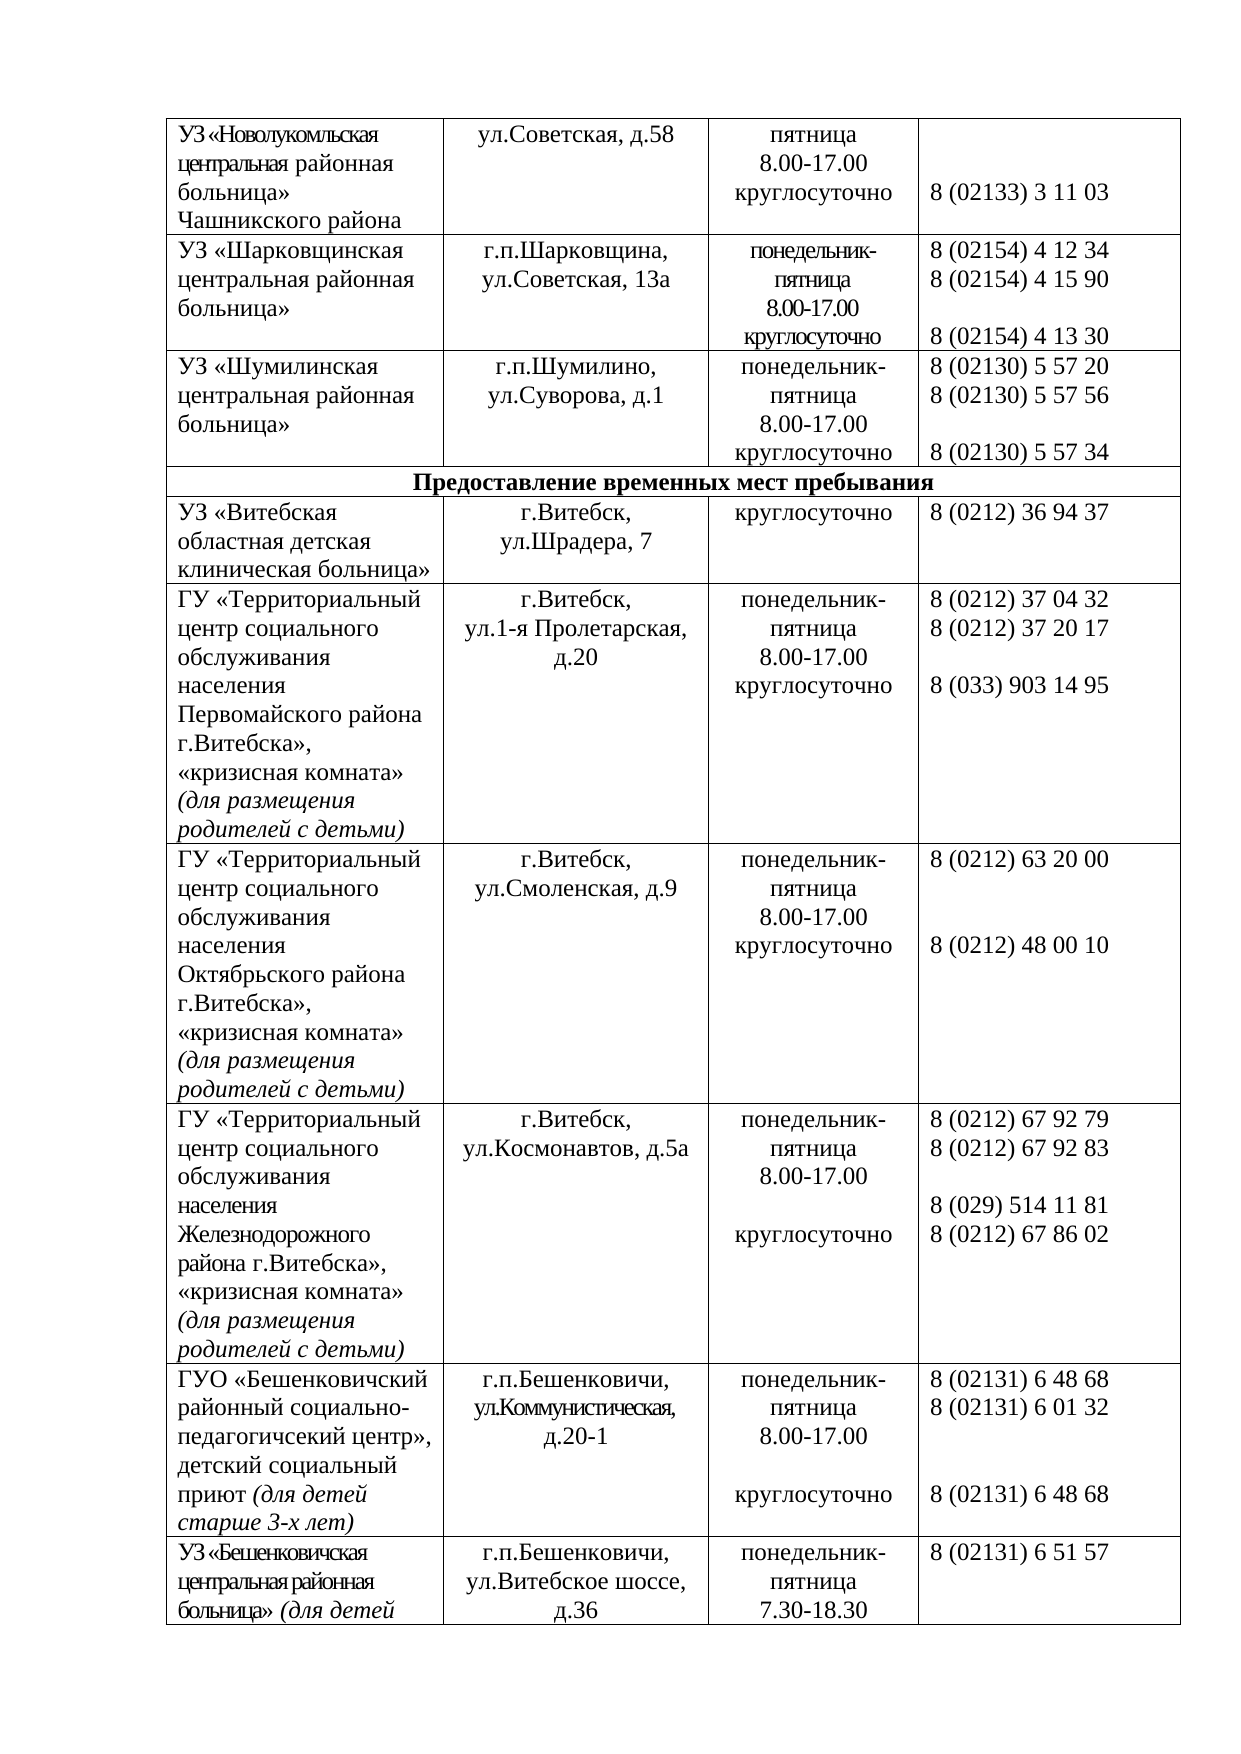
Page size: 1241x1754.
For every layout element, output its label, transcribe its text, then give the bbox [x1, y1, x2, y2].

table_cell УЗ «Шумилинская центральная районная больница» [167, 351, 443, 466]
table_cell г.Витебск, ул.Космонавтов, д.5а [444, 1104, 708, 1363]
table_cell УЗ «Шарковщинская центральная районная больница» [167, 235, 443, 350]
table_cell понедельник-пятница 8.00-17.00 круглосуточно [709, 351, 918, 466]
table_cell 8 (0212) 63 20 00 8 (0212) 48 00 10 [919, 844, 1180, 1103]
table_cell 8 (02131) 6 48 68 8 (02131) 6 01 32 8 (02131) 6 48 68 [919, 1364, 1180, 1536]
table_cell 8 (02130) 5 57 20 8 (02130) 5 57 56 8 (02130) 5 57 34 [919, 351, 1180, 466]
table_cell 8 (02154) 4 12 34 8 (02154) 4 15 90 8 (02154) 4 13 30 [919, 235, 1180, 350]
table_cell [709, 1537, 918, 1623]
table_cell г.п.Шарковщина, ул.Советская, 13а [444, 235, 708, 350]
table_cell ГУ «Территориальный центр социального обслуживания населения Железнодорожного района г.Витебска», «кризисная комната» (для размещения родителей с детьми) [167, 1104, 443, 1363]
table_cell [919, 1537, 1180, 1623]
table_cell понедельник-пятница 8.00-17.00 круглосуточно [709, 1104, 918, 1363]
table_cell ГУ «Территориальный центр социального обслуживания населения Октябрьского района г.Витебска», «кризисная комната» (для размещения родителей с детьми) [167, 844, 443, 1103]
table_cell УЗ «Витебская областная детская клиническая больница» [167, 497, 443, 583]
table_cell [444, 119, 708, 234]
table_cell 8 (0212) 67 92 79 8 (0212) 67 92 83 8 (029) 514 11 81 8 (0212) 67 86 02 [919, 1104, 1180, 1363]
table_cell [444, 1537, 708, 1623]
table_cell понедельник-пятница 8.00-17.00 круглосуточно [709, 584, 918, 843]
table_cell 8 (0212) 37 04 32 8 (0212) 37 20 17 8 (033) 903 14 95 [919, 584, 1180, 843]
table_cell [919, 119, 1180, 234]
table_cell г.Витебск, ул.1-я Пролетарская, д.20 [444, 584, 708, 843]
table_cell понедельник-пятница 8.00-17.00 круглосуточно [709, 844, 918, 1103]
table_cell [167, 119, 443, 234]
table_cell ГУ «Территориальный центр социального обслуживания населения Первомайского района г.Витебска», «кризисная комната» (для размещения родителей с детьми) [167, 584, 443, 843]
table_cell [167, 1537, 443, 1623]
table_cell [709, 119, 918, 234]
table_cell ГУО «Бешенковичский районный социально-педагогичсекий центр», детский социальный приют (для детей старше 3-х лет) [167, 1364, 443, 1536]
table_cell понедельник-пятница 8.00-17.00 круглосуточно [709, 235, 918, 350]
table_cell г.п.Бешенковичи, ул.Коммунистическая, д.20-1 [444, 1364, 708, 1536]
table_cell г.Витебск, ул.Шрадера, 7 [444, 497, 708, 583]
table_cell понедельник-пятница 8.00-17.00 круглосуточно [709, 1364, 918, 1536]
table_cell г.Витебск, ул.Смоленская, д.9 [444, 844, 708, 1103]
table_cell Предоставление временных мест пребывания [167, 467, 1180, 496]
table_cell 8 (0212) 36 94 37 [919, 497, 1180, 583]
table_cell круглосуточно [709, 497, 918, 583]
table_cell г.п.Шумилино, ул.Суворова, д.1 [444, 351, 708, 466]
